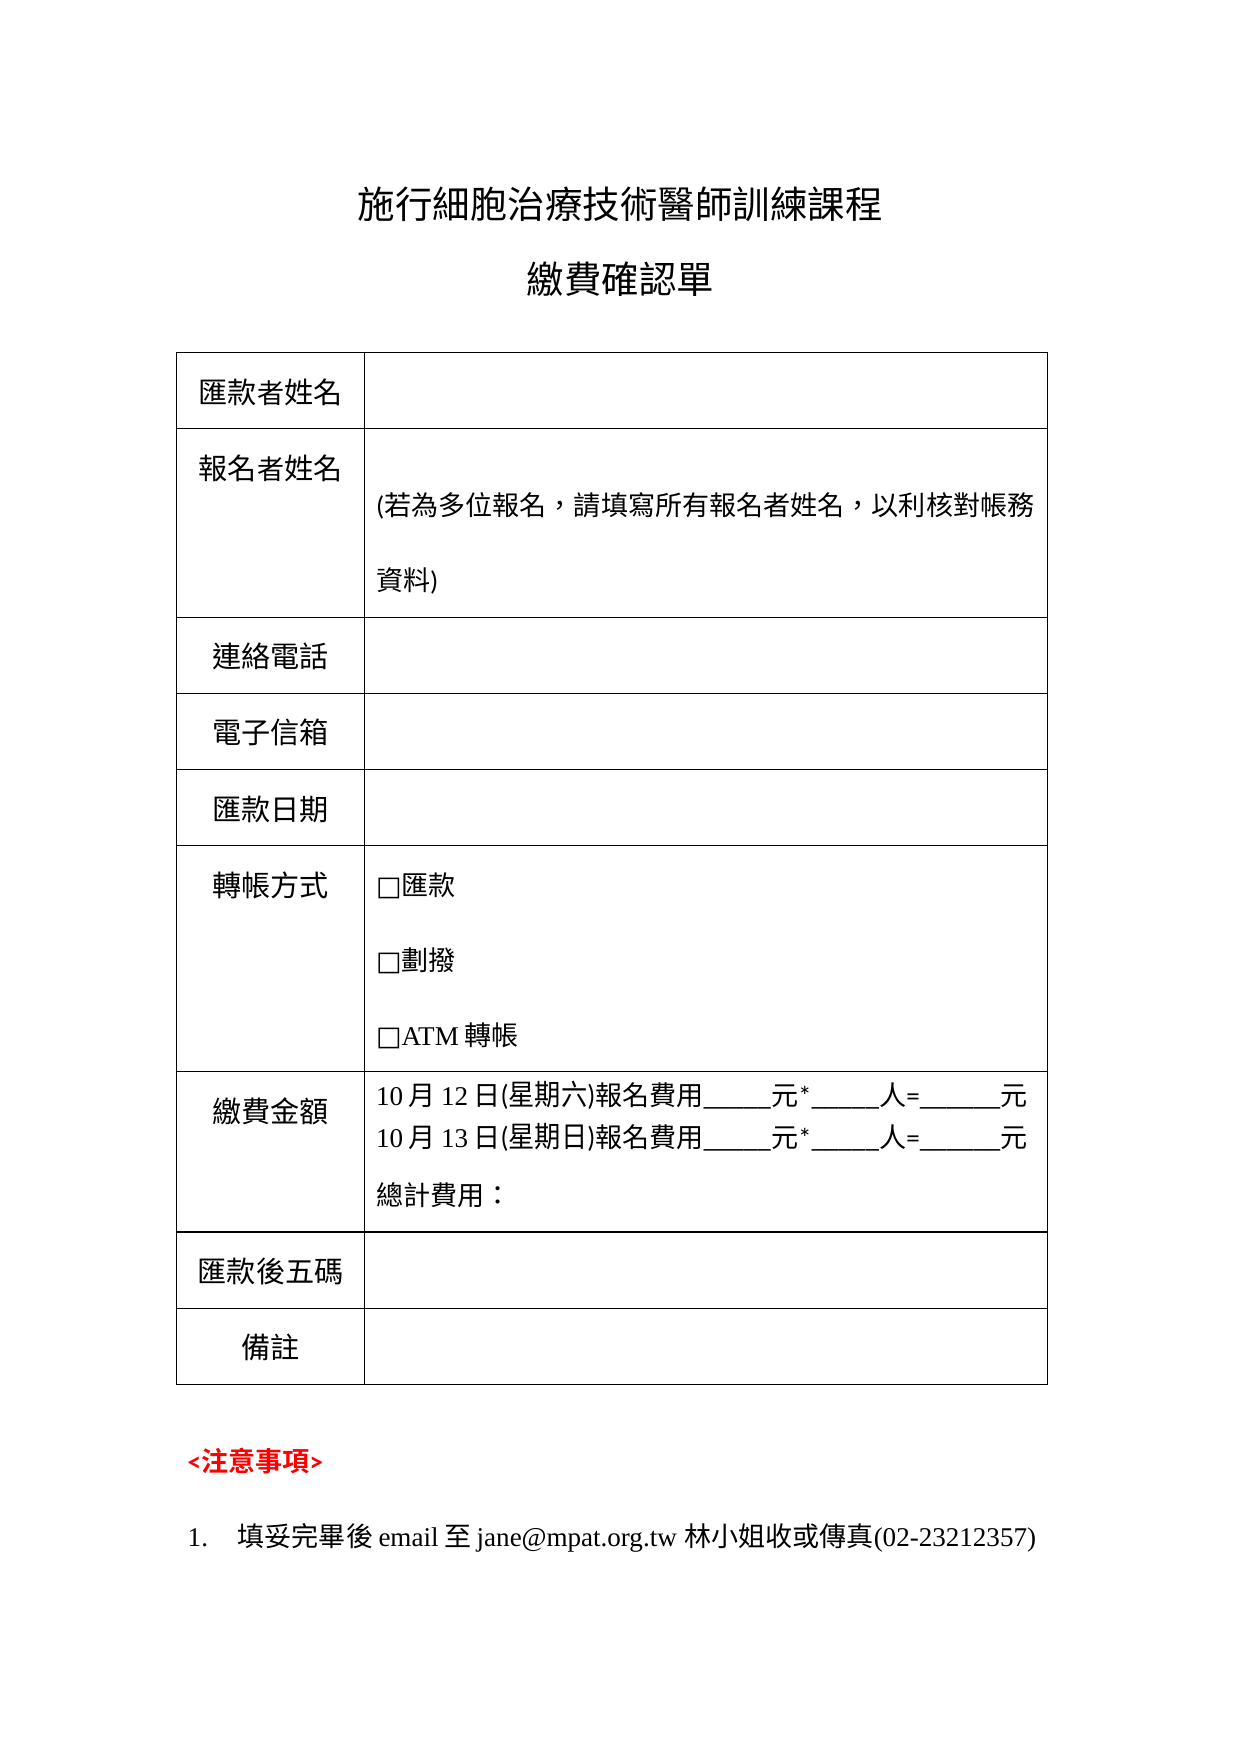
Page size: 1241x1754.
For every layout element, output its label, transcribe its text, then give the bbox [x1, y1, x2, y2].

table_cell 匯款後五碼 [177, 1233, 364, 1307]
text 繳費確認單 [187, 239, 1053, 314]
table_cell 轉帳方式 [177, 846, 364, 1071]
table_header 匯款者姓名 [177, 353, 364, 428]
table_cell [365, 770, 1047, 845]
table_cell [365, 1233, 1047, 1307]
table_cell 電子信箱 [177, 694, 364, 769]
table_cell [365, 694, 1047, 769]
table_cell 10月12日(星期六)報名費用_____元*_____人=______元10月13日(星期日)報名費用_____元*_____人=______元 總計費用： [365, 1072, 1047, 1231]
table_cell 報名者姓名 [177, 429, 364, 617]
table_cell [365, 1309, 1047, 1383]
table_cell □匯款 □劃撥 □ATM轉帳 [365, 846, 1047, 1071]
text 施行細胞治療技術醫師訓練課程 [187, 164, 1053, 239]
table_cell 備註 [177, 1309, 364, 1383]
table_cell [365, 618, 1047, 693]
text <注意事項> [187, 1422, 1053, 1497]
table_cell 繳費金額 [177, 1072, 364, 1231]
table_cell 匯款日期 [177, 770, 364, 845]
table_header [365, 353, 1047, 428]
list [187, 1497, 1053, 1572]
table_cell (若為多位報名，請填寫所有報名者姓名，以利核對帳務資料) [365, 429, 1047, 617]
table_cell 連絡電話 [177, 618, 364, 693]
